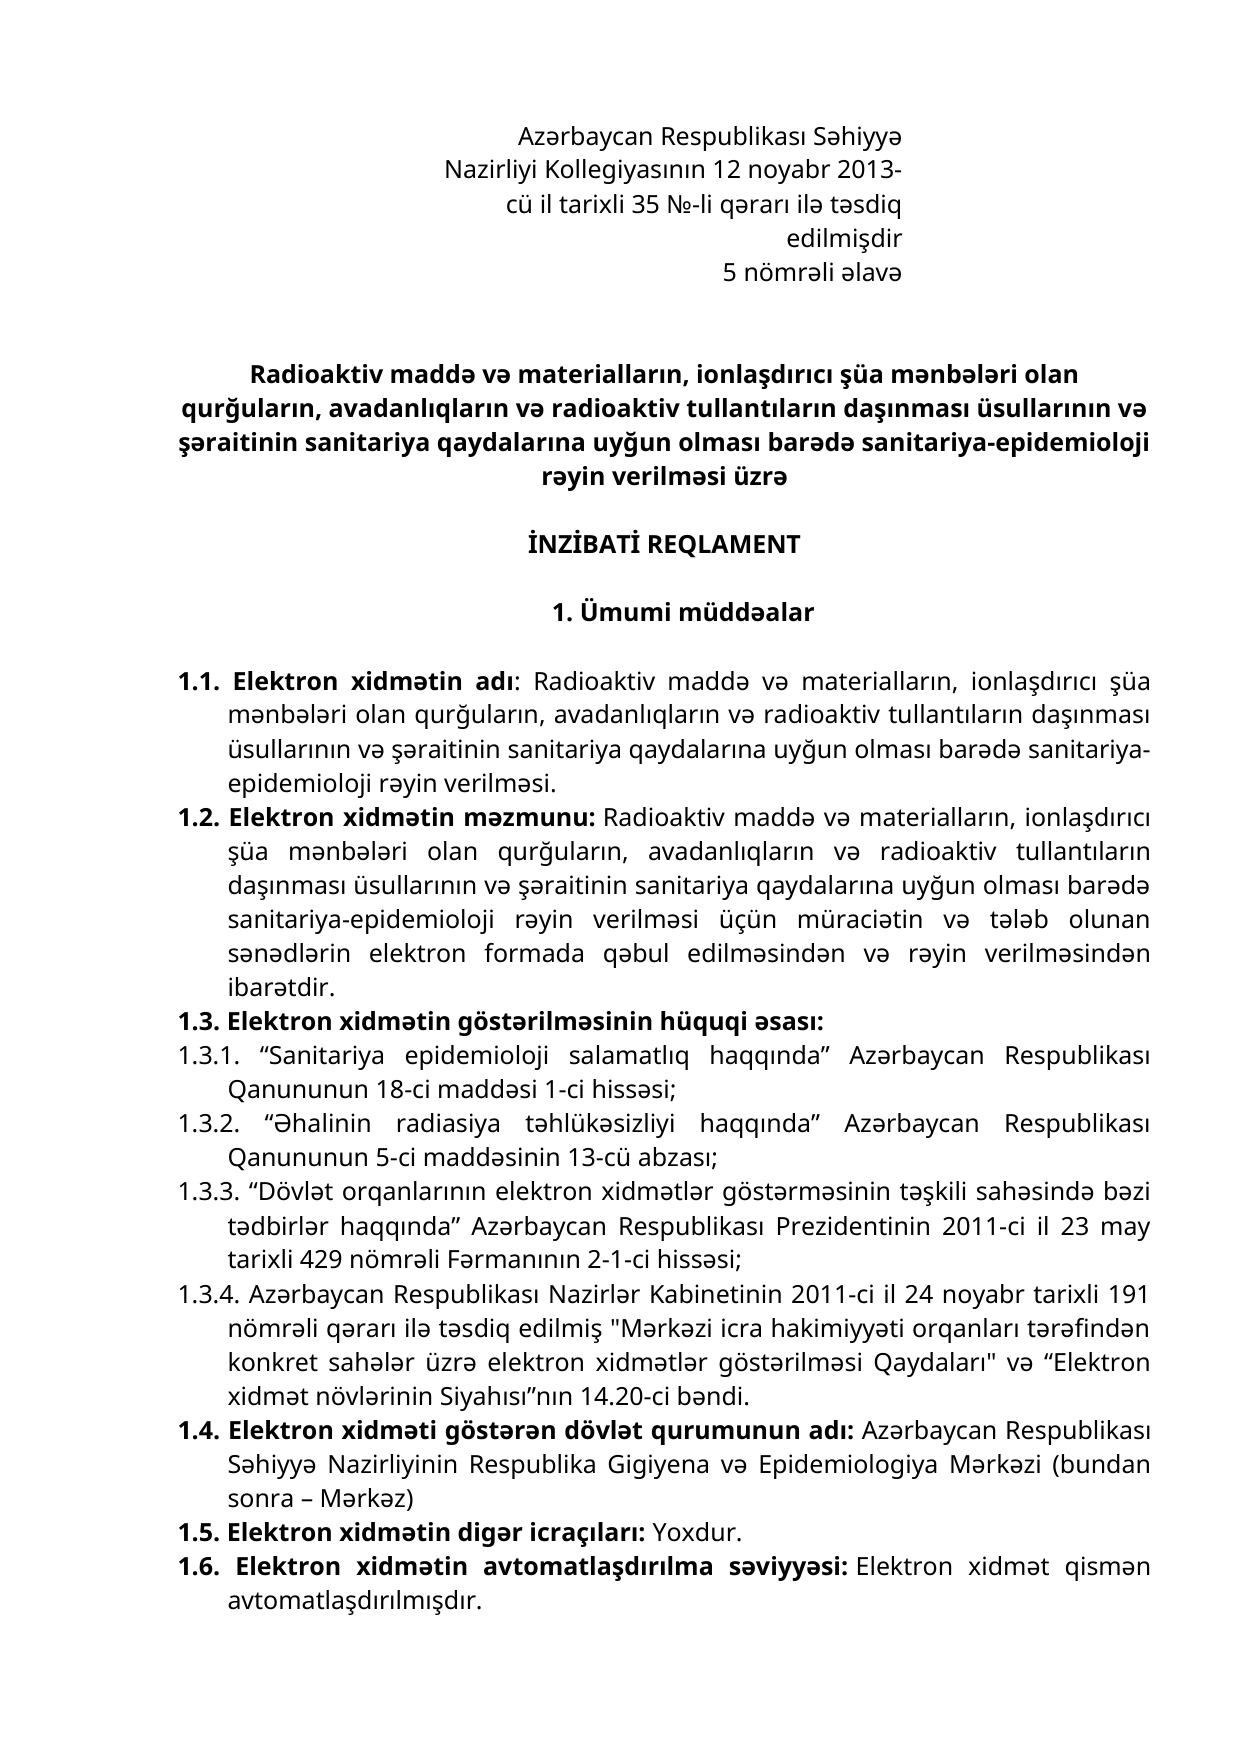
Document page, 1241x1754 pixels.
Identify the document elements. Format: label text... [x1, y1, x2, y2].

text 1.3.2. “Əhalinin radiasiya təhlükəsizliyi haqqında” Azərbaycan Respublikası Qanununun 5-ci maddəsinin 13-cü abzası; [177, 1106, 1152, 1174]
text İNZİBATİ REQLAMENT [177, 527, 1152, 561]
text 1.3. Elektron xidmətin göstərilməsinin hüquqi əsası: [177, 1004, 1152, 1038]
text 1.4. Elektron xidməti göstərən dövlət qurumunun adı: Azərbaycan Respublikası Səhiyyə Nazirliyinin Respublika Gigiyena və Epidemiologiya Mərkəzi (bundan sonra – Mərkəz) [177, 1412, 1152, 1515]
text 1.5. Elektron xidmətin digər icraçıları: Yoxdur. [177, 1515, 1152, 1549]
text 1.6. Elektron xidmətin avtomatlaşdırılma səviyyəsi: Elektron xidmət qismən avtomatlaşdırılmışdır. [177, 1549, 1152, 1617]
text 1.1. Elektron xidmətin adı: Radioaktiv maddə və materialların, ionlaşdırıcı şüa mənbələri olan qurğuların, avadanlıqların və radioaktiv tullantıların daşınması üsullarının və şəraitinin sanitariya qaydalarına uyğun olması barədə sanitariya-epidemioloji rəyin verilməsi. [177, 663, 1152, 799]
table_header Azərbaycan Respublikası Səhiyyə Nazirliyi Kollegiyasının 12 noyabr 2013-cü il tarixli 35 №-li qərarı ilə təsdiq edilmişdir 5 nömrəli əlavə [415, 118, 914, 322]
text 1.3.4. Azərbaycan Respublikası Nazirlər Kabinetinin 2011-ci il 24 noyabr tarixli 191 nömrəli qərarı ilə təsdiq edilmiş "Mərkəzi icra hakimiyyəti orqanları tərəfindən konkret sahələr üzrə elektron xidmətlər göstərilməsi Qaydaları" və “Elektron xidmət növlərinin Siyahısı”nın 14.20-ci bəndi. [177, 1276, 1152, 1412]
text 1. Ümumi müddəalar [215, 595, 1152, 629]
text Radioaktiv maddə və materialların, ionlaşdırıcı şüa mənbələri olan qurğuların, avadanlıqların və radioaktiv tullantıların daşınması üsullarının və şəraitinin sanitariya qaydalarına uyğun olması barədə sanitariya-epidemioloji [177, 357, 1152, 459]
text 1.2. Elektron xidmətin məzmunu: Radioaktiv maddə və materialların, ionlaşdırıcı şüa mənbələri olan qurğuların, avadanlıqların və radioaktiv tullantıların daşınması üsullarının və şəraitinin sanitariya qaydalarına uyğun olması barədə sanitariya-epidemioloji rəyin verilməsi üçün müraciətin və tələb olunan sənədlərin elektron formada qəbul edilməsindən və rəyin verilməsindən ibarətdir. [177, 799, 1152, 1004]
text 1.3.1. “Sanitariya epidemioloji salamatlıq haqqında” Azərbaycan Respublikası Qanununun 18-ci maddəsi 1-ci hissəsi; [177, 1038, 1152, 1106]
text 1.3.3. “Dövlət orqanlarının elektron xidmətlər göstərməsinin təşkili sahəsində bəzi tədbirlər haqqında” Azərbaycan Respublikası Prezidentinin 2011-ci il 23 may tarixli 429 nömrəli Fərmanının 2-1-ci hissəsi; [177, 1174, 1152, 1276]
text rəyin verilməsi üzrə [177, 459, 1152, 493]
